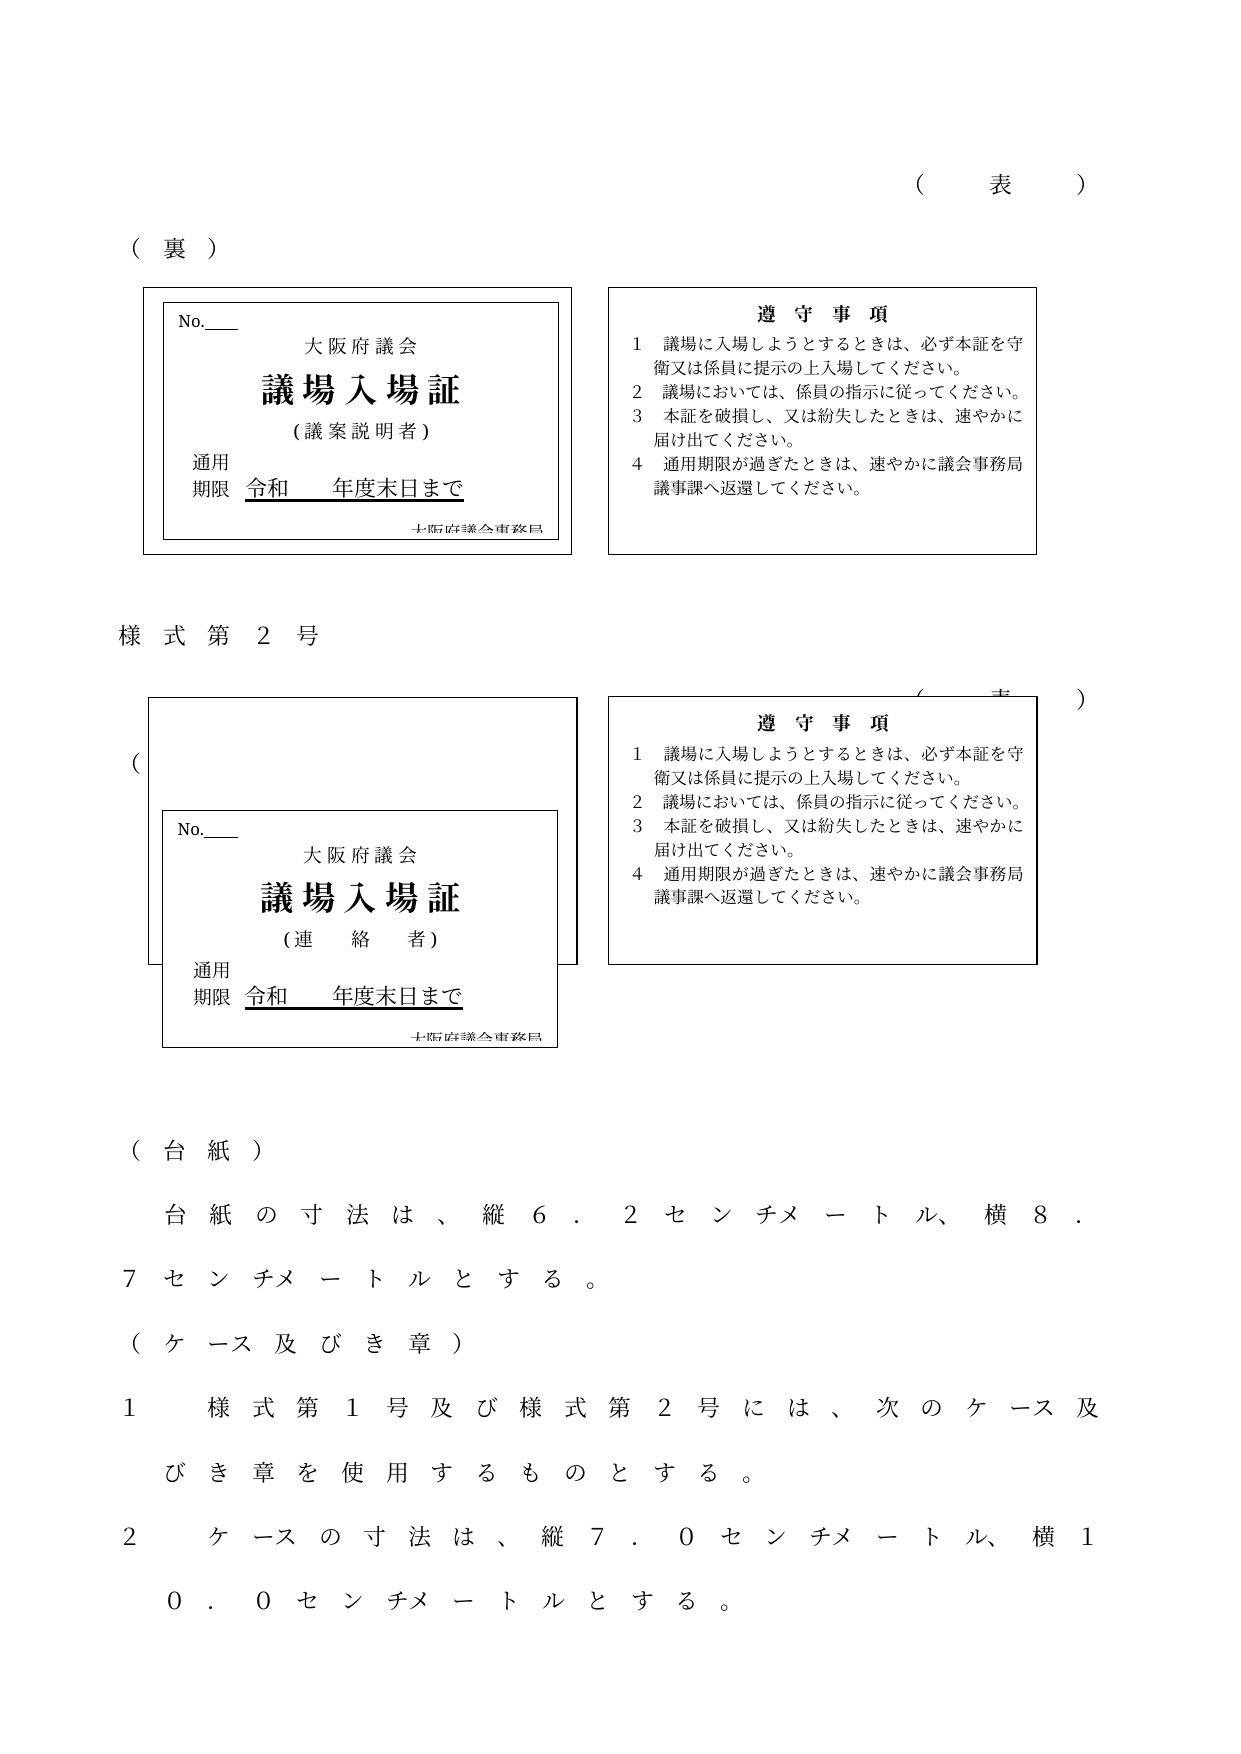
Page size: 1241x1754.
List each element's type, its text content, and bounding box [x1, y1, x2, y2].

text １ 様式第１号及び様式第２号には、次のケース及びき章を使用するものとする。 [118, 1374, 1122, 1503]
text 様式第２号 [118, 602, 1122, 666]
text 台紙の寸法は、縦６．２センチメートル、横８．７センチメートルとする。 [118, 1181, 1122, 1310]
text （ケース及びき章） [118, 1310, 1122, 1374]
text （表） （裏） [118, 666, 1122, 795]
text ２ ケースの寸法は、縦７．０センチメートル、横１０．０センチメートルとする。 [118, 1503, 1122, 1632]
text （表） （裏） [118, 151, 1122, 280]
text （台紙） [118, 1117, 1122, 1181]
